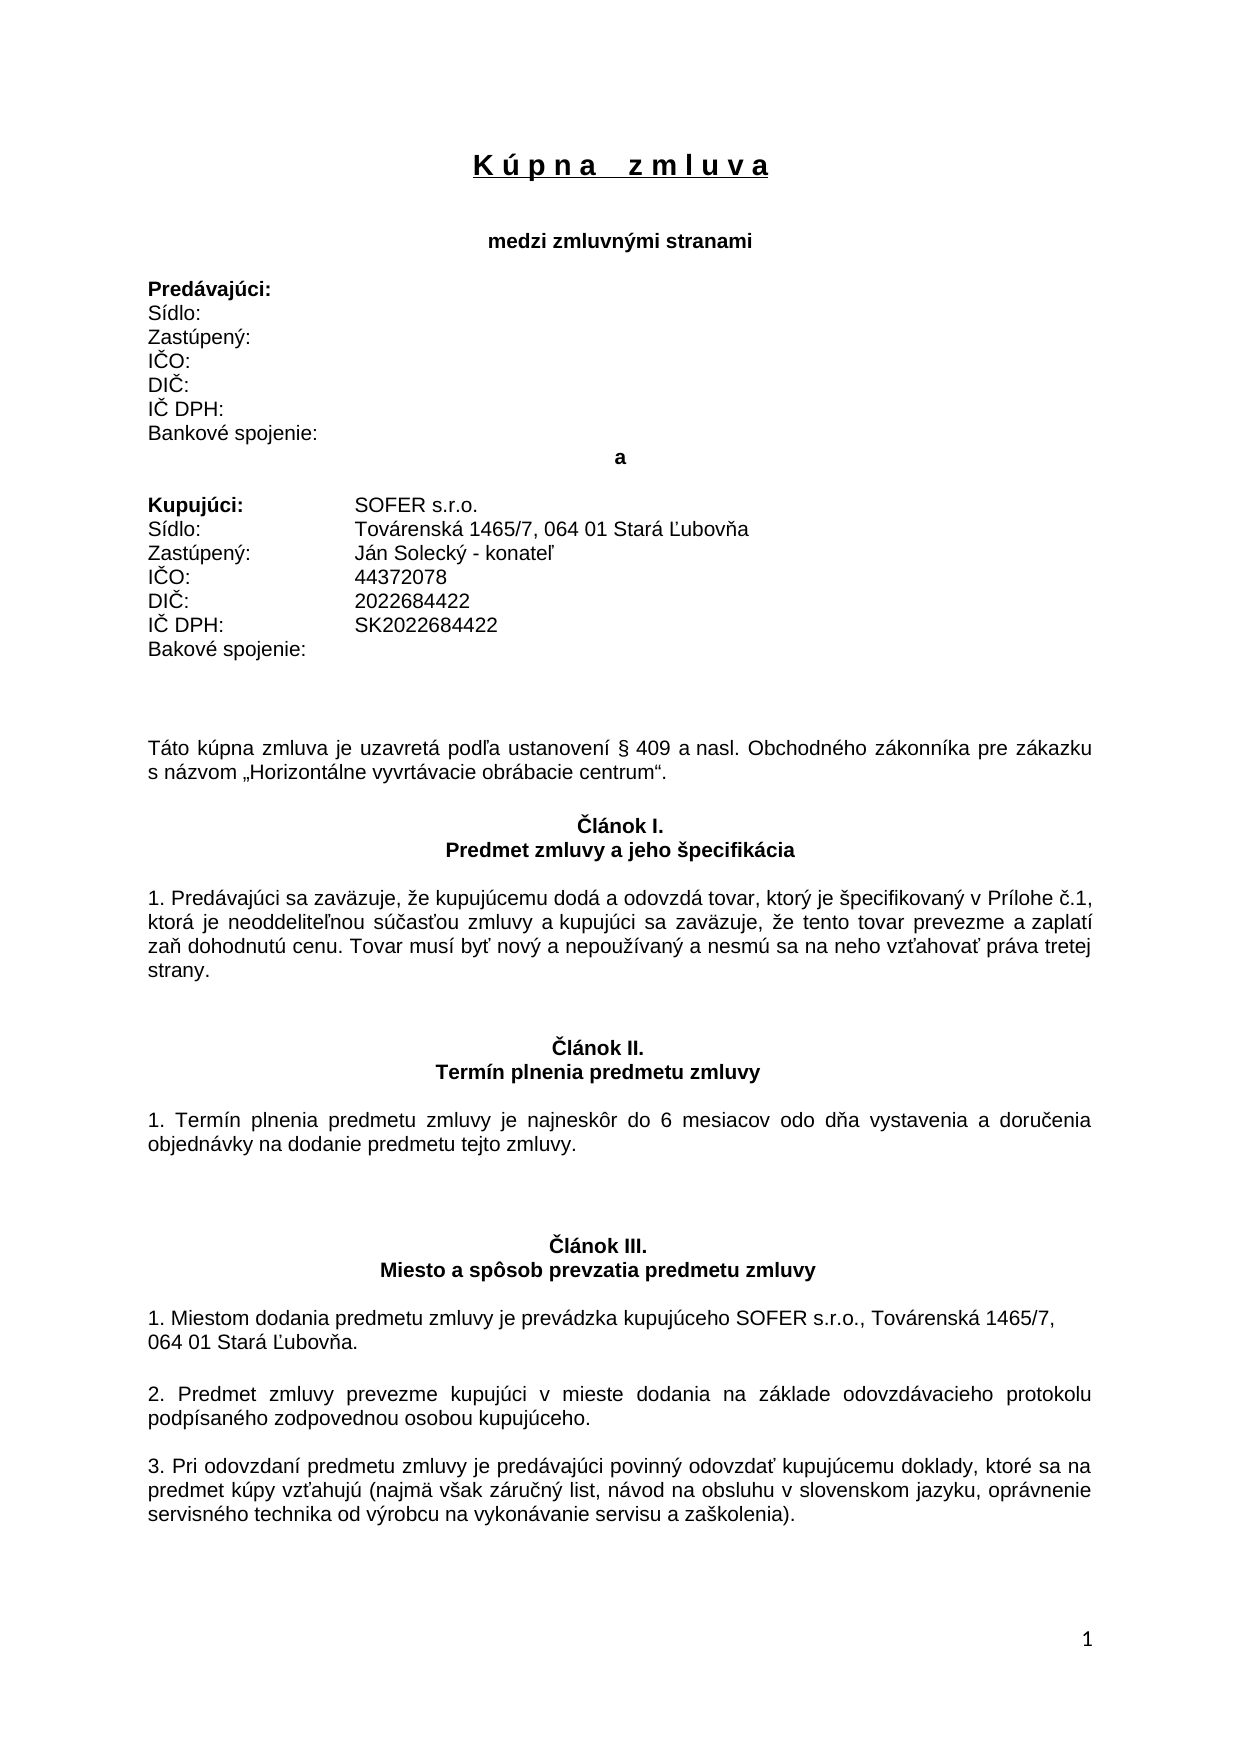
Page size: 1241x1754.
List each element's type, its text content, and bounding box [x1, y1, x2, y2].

text IČO: [148, 349, 1093, 373]
text Zastúpený: Ján Solecký - konateľ [148, 541, 1093, 564]
text Predmet zmluvy a jeho špecifikácia [148, 838, 1093, 862]
text Sídlo: [148, 301, 1093, 325]
text DIČ: 2022684422 [148, 588, 1093, 612]
text Sídlo: Továrenská 1465/7, 064 01 Stará Ľubovňa [148, 517, 1093, 541]
text 1. Predávajúci sa zaväzuje, že kupujúcemu dodá a odovzdá tovar, ktorý je špecifikovaný v Prílohe č.1, ktorá je neoddeliteľnou súčasťou zmluvy a kupujúci sa zaväzuje, že tento tovar prevezme a zaplatí zaň dohodnutú cenu. Tovar musí byť nový a nepoužívaný a nesmú sa na neho vzťahovať práva tretej strany. [148, 886, 1093, 982]
text Článok III. [103, 1234, 1093, 1258]
text 2. Predmet zmluvy prevezme kupujúci v mieste dodania na základe odovzdávacieho protokolu podpísaného zodpovednou osobou kupujúceho. [148, 1382, 1093, 1430]
text DIČ: [148, 373, 1093, 397]
text Bankové spojenie: [148, 421, 1093, 445]
text 3. Pri odovzdaní predmetu zmluvy je predávajúci povinný odovzdať kupujúcemu doklady, ktoré sa na predmet kúpy vzťahujú (najmä však záručný list, návod na obsluhu v slovenskom jazyku, oprávnenie servisného technika od výrobcu na vykonávanie servisu a zaškolenia). [148, 1454, 1093, 1526]
text Predávajúci: [148, 277, 1093, 301]
text Článok II. [103, 1036, 1093, 1060]
text IČ DPH: [148, 397, 1093, 421]
text a [148, 445, 1093, 469]
text Článok I. [148, 814, 1093, 838]
text Bakové spojenie: [148, 636, 1093, 660]
text Termín plnenia predmetu zmluvy [103, 1060, 1093, 1084]
text Zastúpený: [148, 325, 1093, 349]
text Kupujúci: SOFER s.r.o. [148, 493, 1093, 517]
text medzi zmluvnými stranami [148, 229, 1093, 253]
text IČO: 44372078 [148, 564, 1093, 588]
text IČ DPH: SK2022684422 [148, 612, 1093, 636]
text Miesto a spôsob prevzatia predmetu zmluvy [103, 1258, 1093, 1282]
text K ú p n a z m l u v a [148, 148, 1093, 181]
text 1. Termín plnenia predmetu zmluvy je najneskôr do 6 mesiacov odo dňa vystavenia a doručenia objednávky na dodanie predmetu tejto zmluvy. [148, 1108, 1093, 1156]
text Táto kúpna zmluva je uzavretá podľa ustanovení § 409 a nasl. Obchodného zákonníka pre zákazku s názvom „Horizontálne vyvrtávacie obrábacie centrum“. [148, 736, 1093, 784]
text 1. Miestom dodania predmetu zmluvy je prevádzka kupujúceho SOFER s.r.o., Továrenská 1465/7, 064 01 Stará Ľubovňa. [148, 1306, 1093, 1382]
